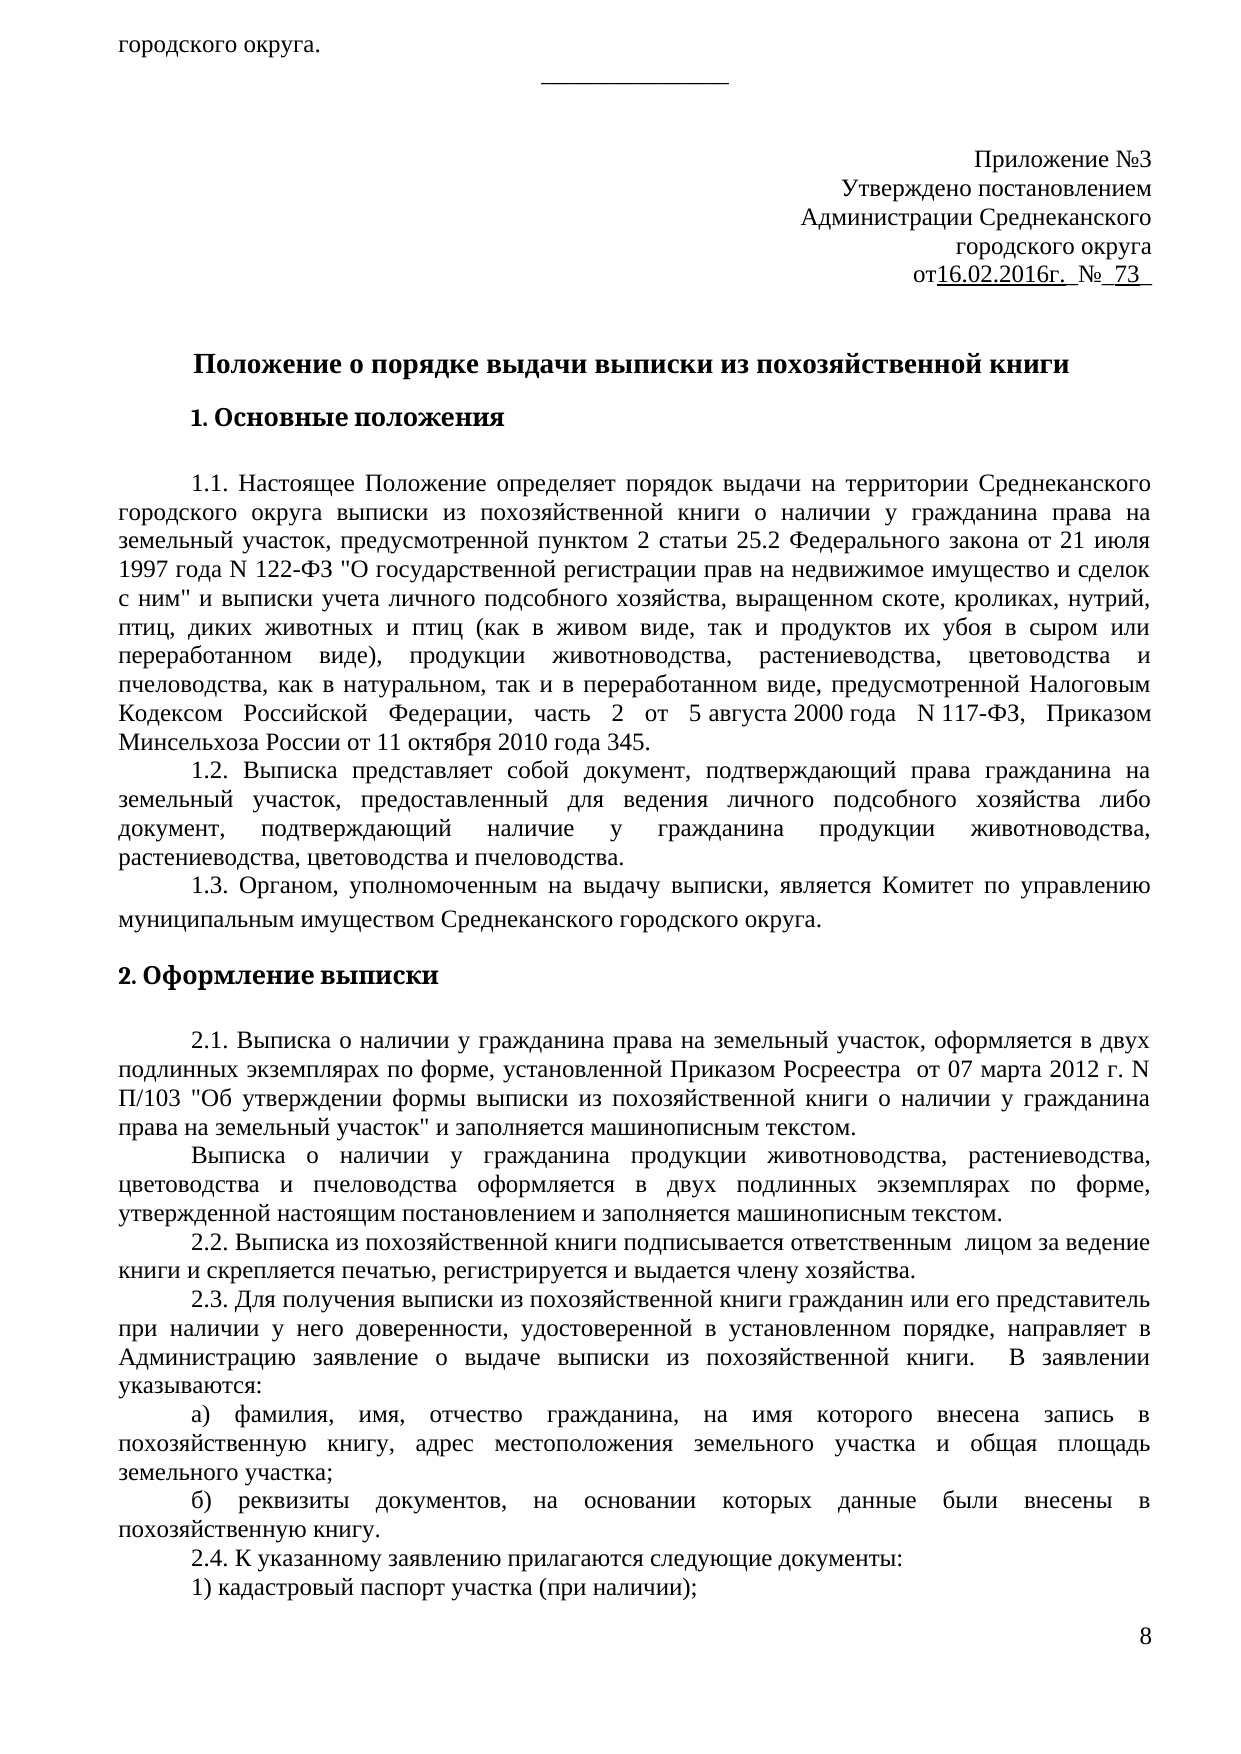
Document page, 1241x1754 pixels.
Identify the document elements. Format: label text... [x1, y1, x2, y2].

subtitle 2. Оформление выписки [118, 962, 1152, 990]
text 1.1. Настоящее Положение определяет порядок выдачи на территории Среднеканского городского округа выписки из похозяйственной книги о наличии у гражданина права на земельный участок, предусмотренной пунктом 2 статьи 25.2 Федерального закона от 21 июля 1997 года N 122-ФЗ "О государственной регистрации прав на недвижимое имущество и сделок с ним" и выписки учета личного подсобного хозяйства, выращенном скоте, кроликах, нутрий, птиц, диких животных и птиц (как в живом виде, так и продуктов их убоя в сыром или переработанном виде), продукции животноводства, растениеводства, цветоводства и пчеловодства, как в натуральном, так и в переработанном виде, предусмотренной Налоговым Кодексом Российской Федерации, часть 2 от 5 августа 2000 года N 117-ФЗ, Приказом Минсельхоза России от 11 октября 2010 года 345. [118, 468, 1152, 756]
text Выписка о наличии у гражданина продукции животноводства, растениеводства, цветоводства и пчеловодства оформляется в двух подлинных экземплярах по форме, утвержденной настоящим постановлением и заполняется машинописным текстом. [118, 1140, 1152, 1227]
text 1) кадастровый паспорт участка (при наличии); [118, 1572, 1152, 1600]
text 1.2. Выписка представляет собой документ, подтверждающий права гражданина на земельный участок, предоставленный для ведения личного подсобного хозяйства либо документ, подтверждающий наличие у гражданина продукции животноводства, растениеводства, цветоводства и пчеловодства. [118, 756, 1152, 871]
subtitle 1. Основные положения [191, 404, 1152, 433]
text б) реквизиты документов, на основании которых данные были внесены в похозяйственную книгу. [118, 1485, 1152, 1543]
text 2.2. Выписка из похозяйственной книги подписывается ответственным лицом за ведение книги и скрепляется печатью, регистрируется и выдается члену хозяйства. [118, 1227, 1152, 1284]
text 2.1. Выписка о наличии у гражданина права на земельный участок, оформляется в двух подлинных экземплярах по форме, установленной Приказом Росреестра от 07 марта 2012 г. N П/103 "Об утверждении формы выписки из похозяйственной книги о наличии у гражданина права на земельный участок" и заполняется машинописным текстом. [118, 1025, 1152, 1140]
text а) фамилия, имя, отчество гражданина, на имя которого внесена запись в похозяйственную книгу, адрес местоположения земельного участка и общая площадь земельного участка; [118, 1399, 1152, 1485]
text 2.3. Для получения выписки из похозяйственной книги гражданин или его представитель при наличии у него доверенности, удостоверенной в установленном порядке, направляет в Администрацию заявление о выдаче выписки из похозяйственной книги. В заявлении указываются: [118, 1284, 1152, 1399]
text 1.3. Органом, уполномоченным на выдачу выписки, является Комитет по управлению муниципальным имуществом Среднеканского городского округа. [118, 871, 1152, 932]
text от16.02.2016г._№_73_ [118, 259, 1152, 288]
text _______________ [118, 58, 1152, 87]
text Положение о порядке выдачи выписки из похозяйственной книги [193, 346, 1152, 379]
text 2.4. К указанному заявлению прилагаются следующие документы: [118, 1543, 1152, 1572]
text Администрации Среднеканского [124, 202, 1152, 231]
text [118, 29, 1152, 58]
text Утверждено постановлением [118, 173, 1152, 202]
text Приложение №3 [118, 144, 1152, 173]
text городского округа [118, 231, 1152, 259]
